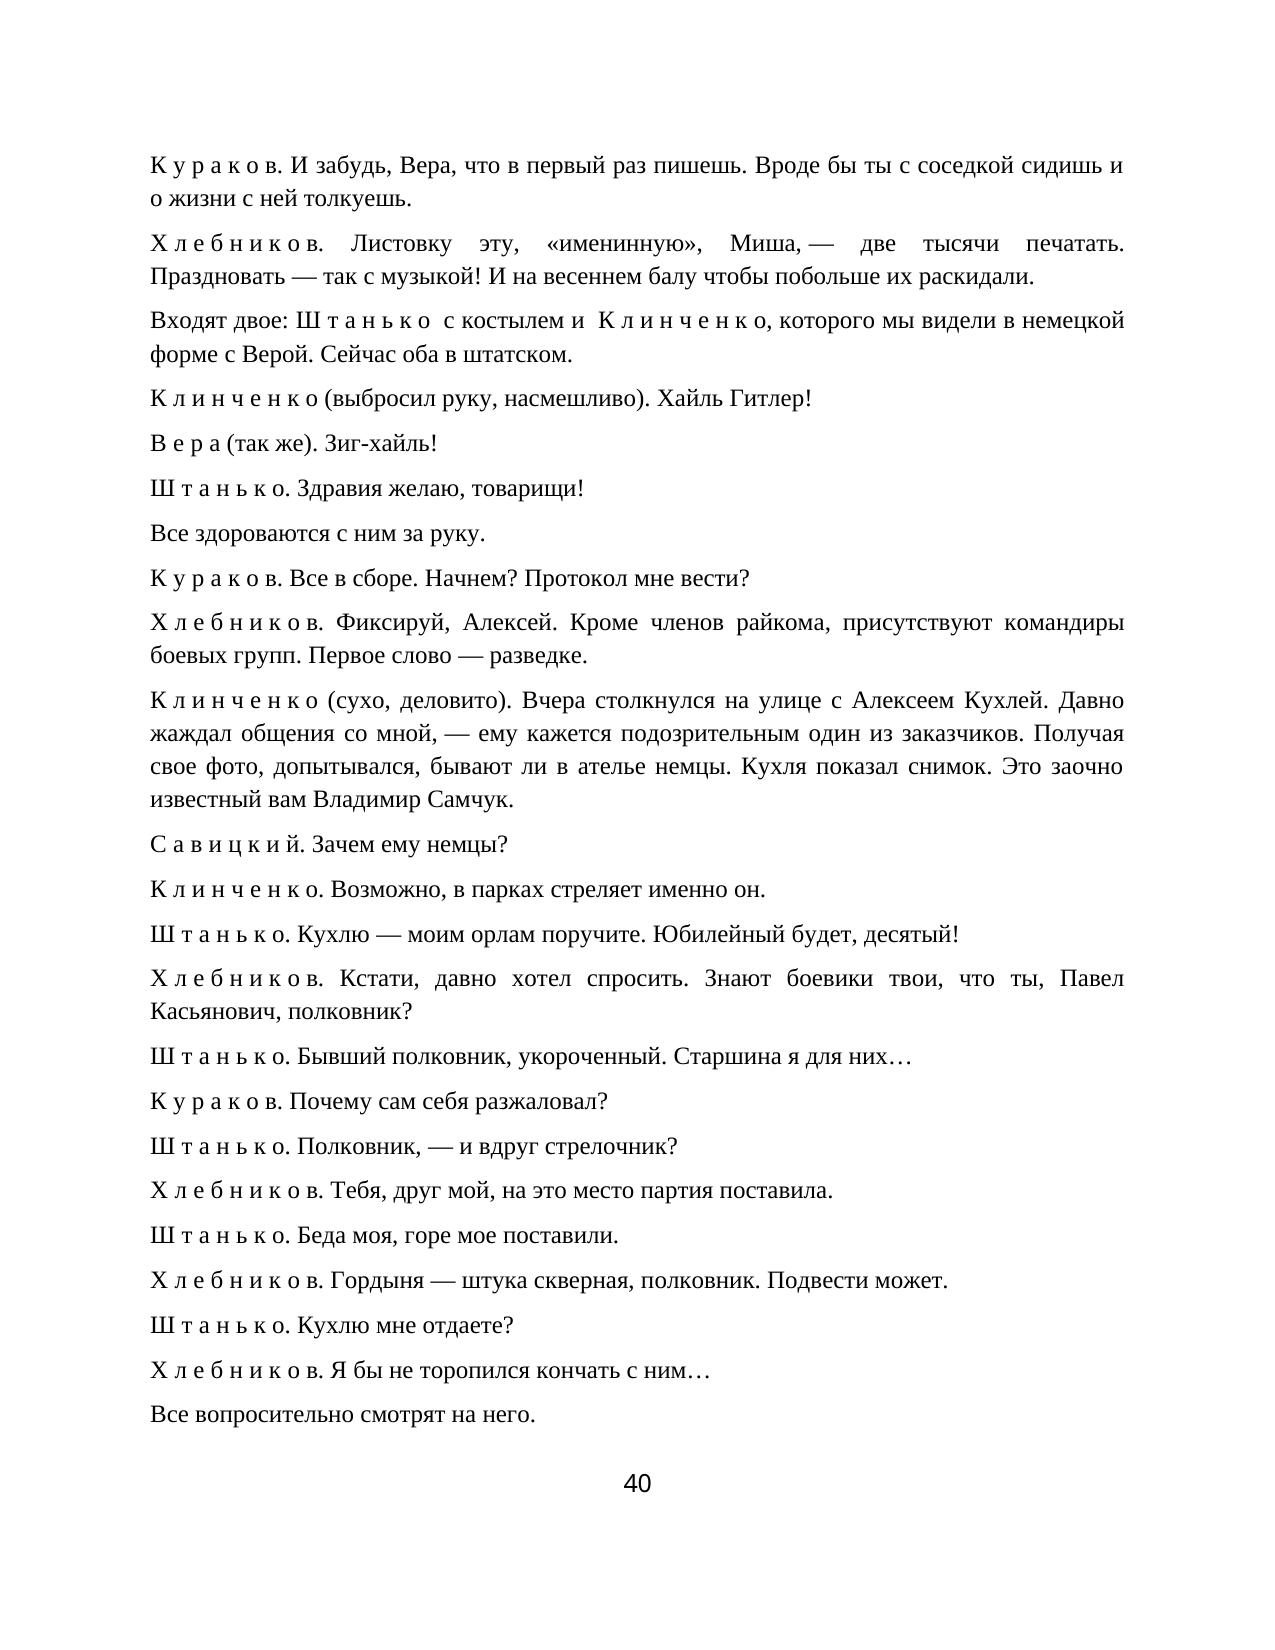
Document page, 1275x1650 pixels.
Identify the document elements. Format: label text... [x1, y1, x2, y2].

text К у р а к о в. И забудь, Вера, что в первый раз пишешь. Вроде бы ты с соседкой сидишь и о жизни с ней толкуешь. [150, 150, 1125, 212]
text Х л е б н и к о в. Фиксируй, Алексей. Кроме членов райкома, присутствуют командиры боевых групп. Первое слово — разведке. [150, 607, 1125, 669]
text Х л е б н и к о в. Тебя, друг мой, на это место партия поставила. [150, 1176, 1125, 1204]
text Ш т а н ь к о. Здравия желаю, товарищи! [150, 473, 1125, 502]
text Все вопросительно смотрят на него. [150, 1399, 1125, 1428]
text К у р а к о в. Почему сам себя разжаловал? [150, 1086, 1125, 1115]
text Все здороваются с ним за руку. [150, 518, 1125, 547]
text К у р а к о в. Все в сборе. Начнем? Протокол мне вести? [150, 563, 1125, 591]
text Х л е б н и к о в. Листовку эту, «именинную», Миша, — две тысячи печатать. Праздновать — так с музыкой! И на весеннем балу чтобы побольше их раскидали. [150, 228, 1125, 289]
text Входят двое: Ш т а н ь к о с костылем и К л и н ч е н к о, которого мы видели в немецкой форме с Верой. Сейчас оба в штатском. [150, 306, 1125, 367]
text В е р а (так же). Зиг-хайль! [150, 428, 1125, 457]
text Х л е б н и к о в. Гордыня — штука скверная, полковник. Подвести может. [150, 1265, 1125, 1294]
text Ш т а н ь к о. Кухлю — моим орлам поручите. Юбилейный будет, десятый! [150, 919, 1125, 947]
text Ш т а н ь к о. Кухлю мне отдаете? [150, 1310, 1125, 1339]
text Х л е б н и к о в. Кстати, давно хотел спросить. Знают боевики твои, что ты, Павел Касьянович, полковник? [150, 963, 1125, 1025]
text Х л е б н и к о в. Я бы не торопился кончать с ним… [150, 1355, 1125, 1383]
text Ш т а н ь к о. Полковник, — и вдруг стрелочник? [150, 1131, 1125, 1159]
text К л и н ч е н к о. Возможно, в парках стреляет именно он. [150, 874, 1125, 903]
text К л и н ч е н к о (выбросил руку, насмешливо). Хайль Гитлер! [150, 383, 1125, 412]
text С а в и ц к и й. Зачем ему немцы? [150, 829, 1125, 858]
text К л и н ч е н к о (сухо, деловито). Вчера столкнулся на улице с Алексеем Кухлей. Давно жаждал общения со мной, — ему кажется подозрительным один из заказчиков. Получая свое фото, допытывался, бывают ли в ателье немцы. Кухля показал снимок. Это заочно известный вам Владимир Самчук. [150, 685, 1125, 813]
text Ш т а н ь к о. Беда моя, горе мое поставили. [150, 1220, 1125, 1249]
text Ш т а н ь к о. Бывший полковник, укороченный. Старшина я для них… [150, 1041, 1125, 1070]
